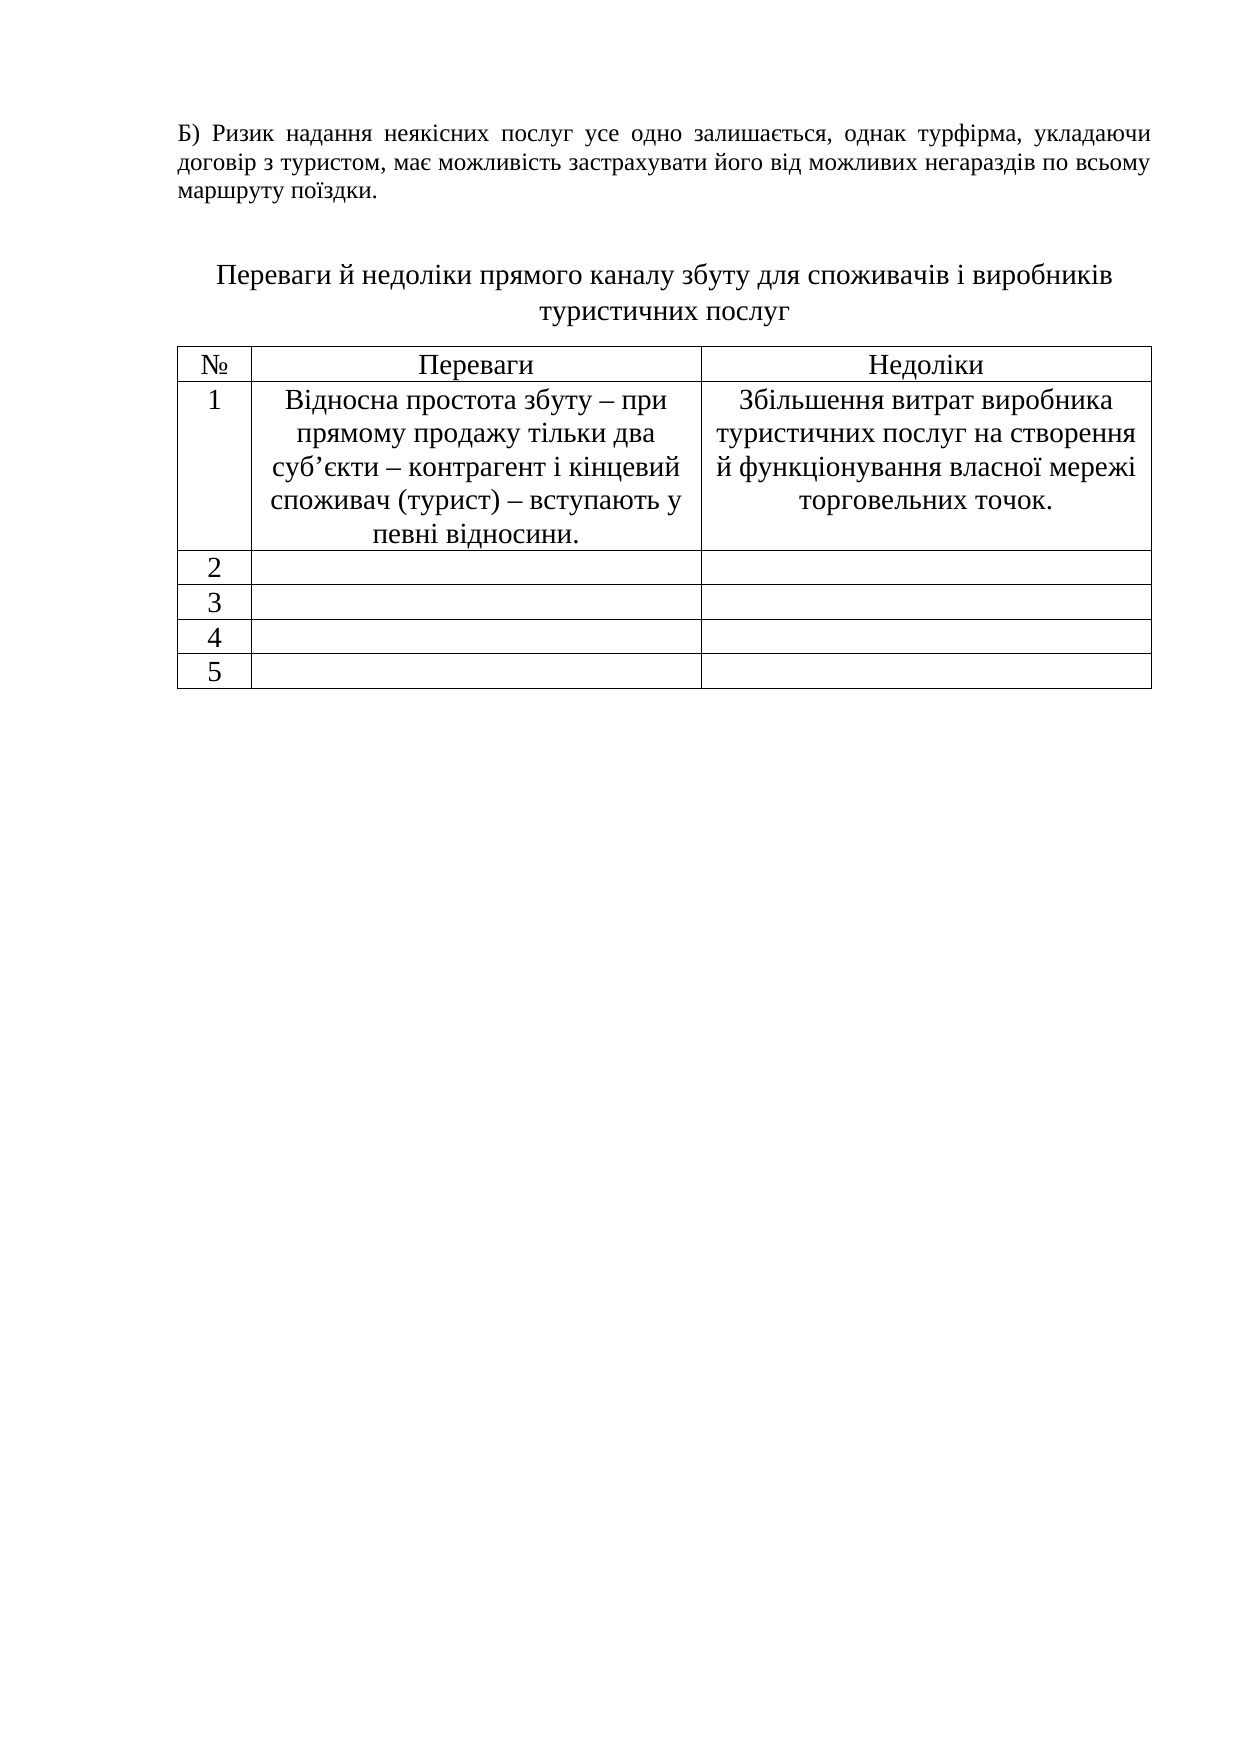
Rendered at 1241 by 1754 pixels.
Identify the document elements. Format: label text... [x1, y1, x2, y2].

table_cell 5 [178, 654, 251, 688]
table_cell [252, 654, 701, 688]
table_cell 4 [178, 620, 251, 653]
table_cell [702, 654, 1151, 688]
table_cell [252, 620, 701, 653]
table_cell [702, 551, 1151, 584]
table_header Недоліки [702, 347, 1151, 381]
table_cell [252, 551, 701, 584]
text Б) Ризик надання неякісних послуг усе одно залишається, однак турфірма, укладаючи договір з туристом, має можливість застрахувати його від можливих негараздів по всьому маршруту поїздки. [177, 118, 1152, 204]
table_cell 2 [178, 551, 251, 584]
table_cell 3 [178, 585, 251, 619]
table_cell [702, 585, 1151, 619]
table_cell Відносна простота збуту – при прямому продажу тільки два суб’єкти – контрагент і кінцевий споживач (турист) – вступають у певні відносини. [252, 382, 701, 549]
table_cell [252, 585, 701, 619]
table_cell 1 [178, 382, 251, 549]
table_header Переваги [252, 347, 701, 381]
table_cell Збільшення витрат виробника туристичних послуг на створення й функціонування власної мережі торговельних точок. [702, 382, 1151, 549]
table_header № [178, 347, 251, 381]
table_cell [702, 620, 1151, 653]
text Переваги й недоліки прямого каналу збуту для споживачів і виробників туристичних послуг [177, 257, 1152, 327]
